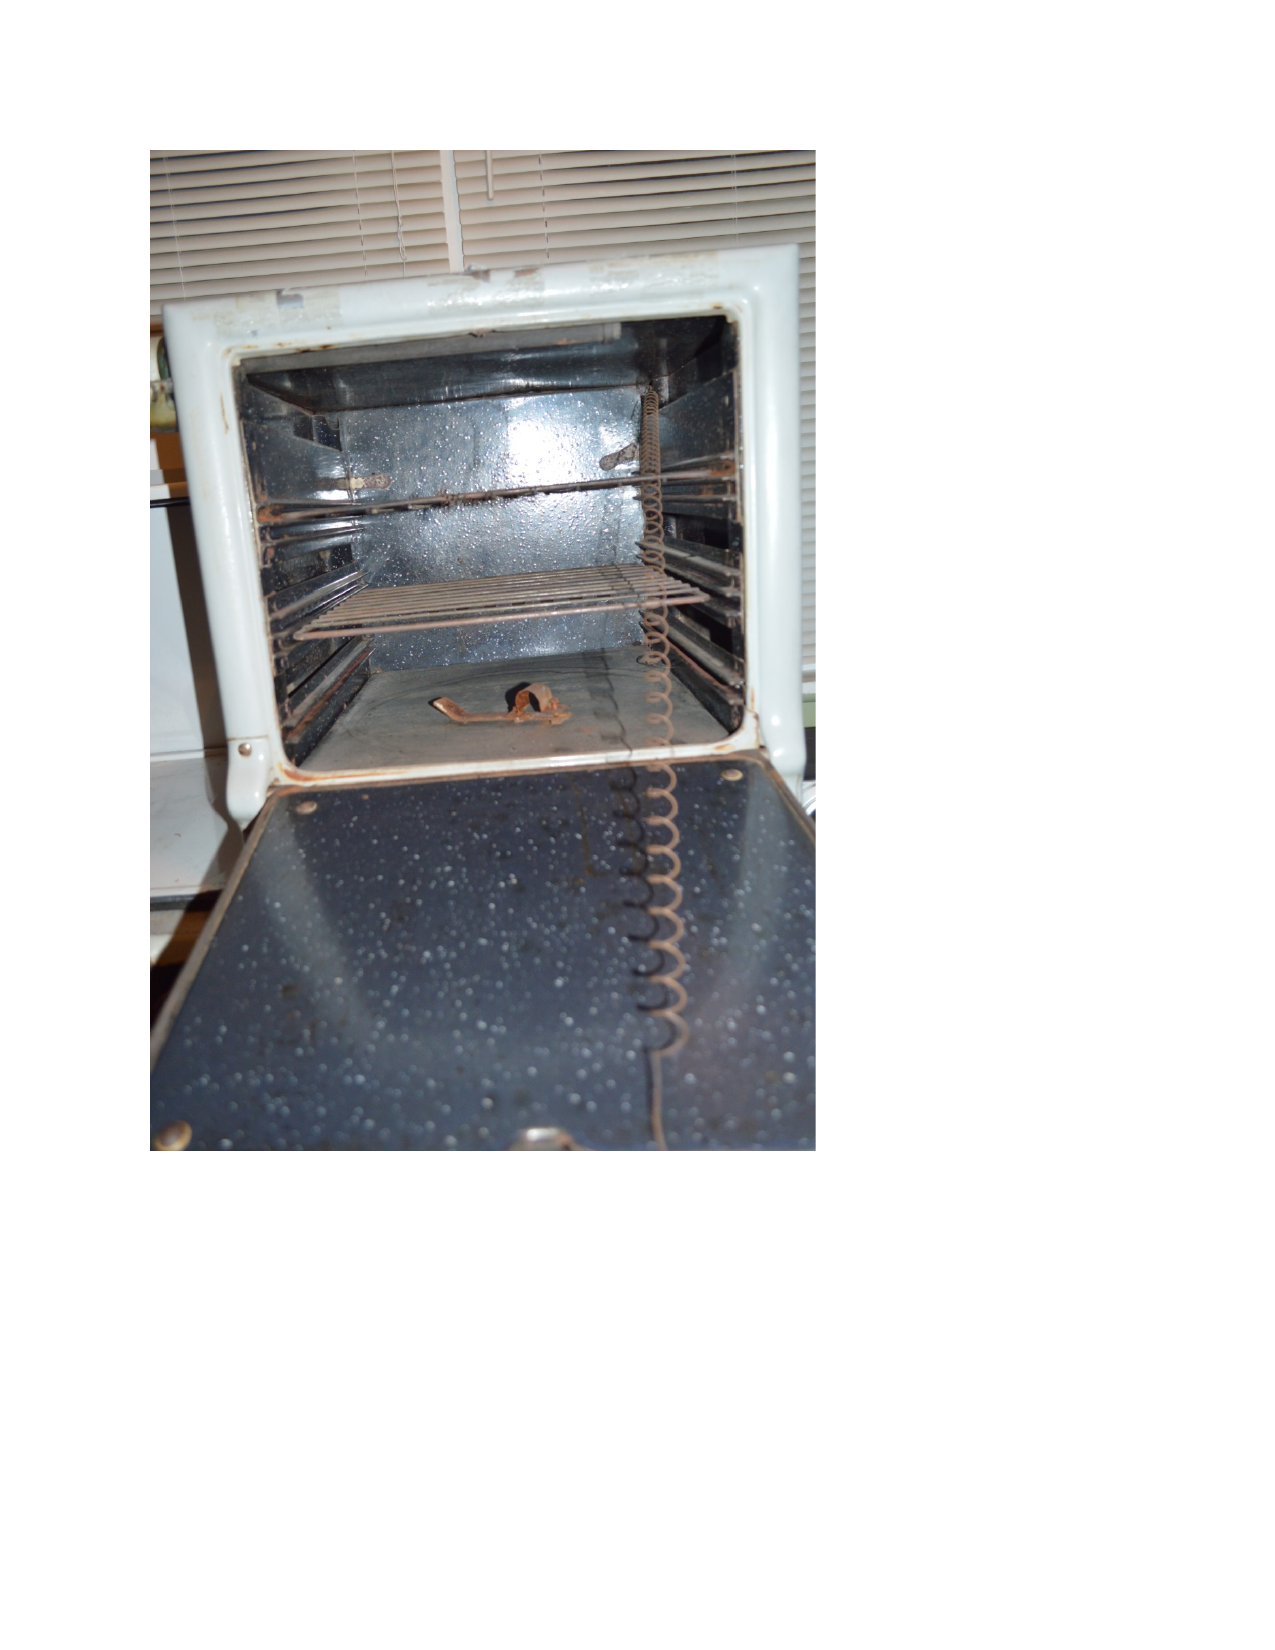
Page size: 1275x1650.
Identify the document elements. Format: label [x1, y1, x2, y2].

picture [150, 150, 816, 1151]
